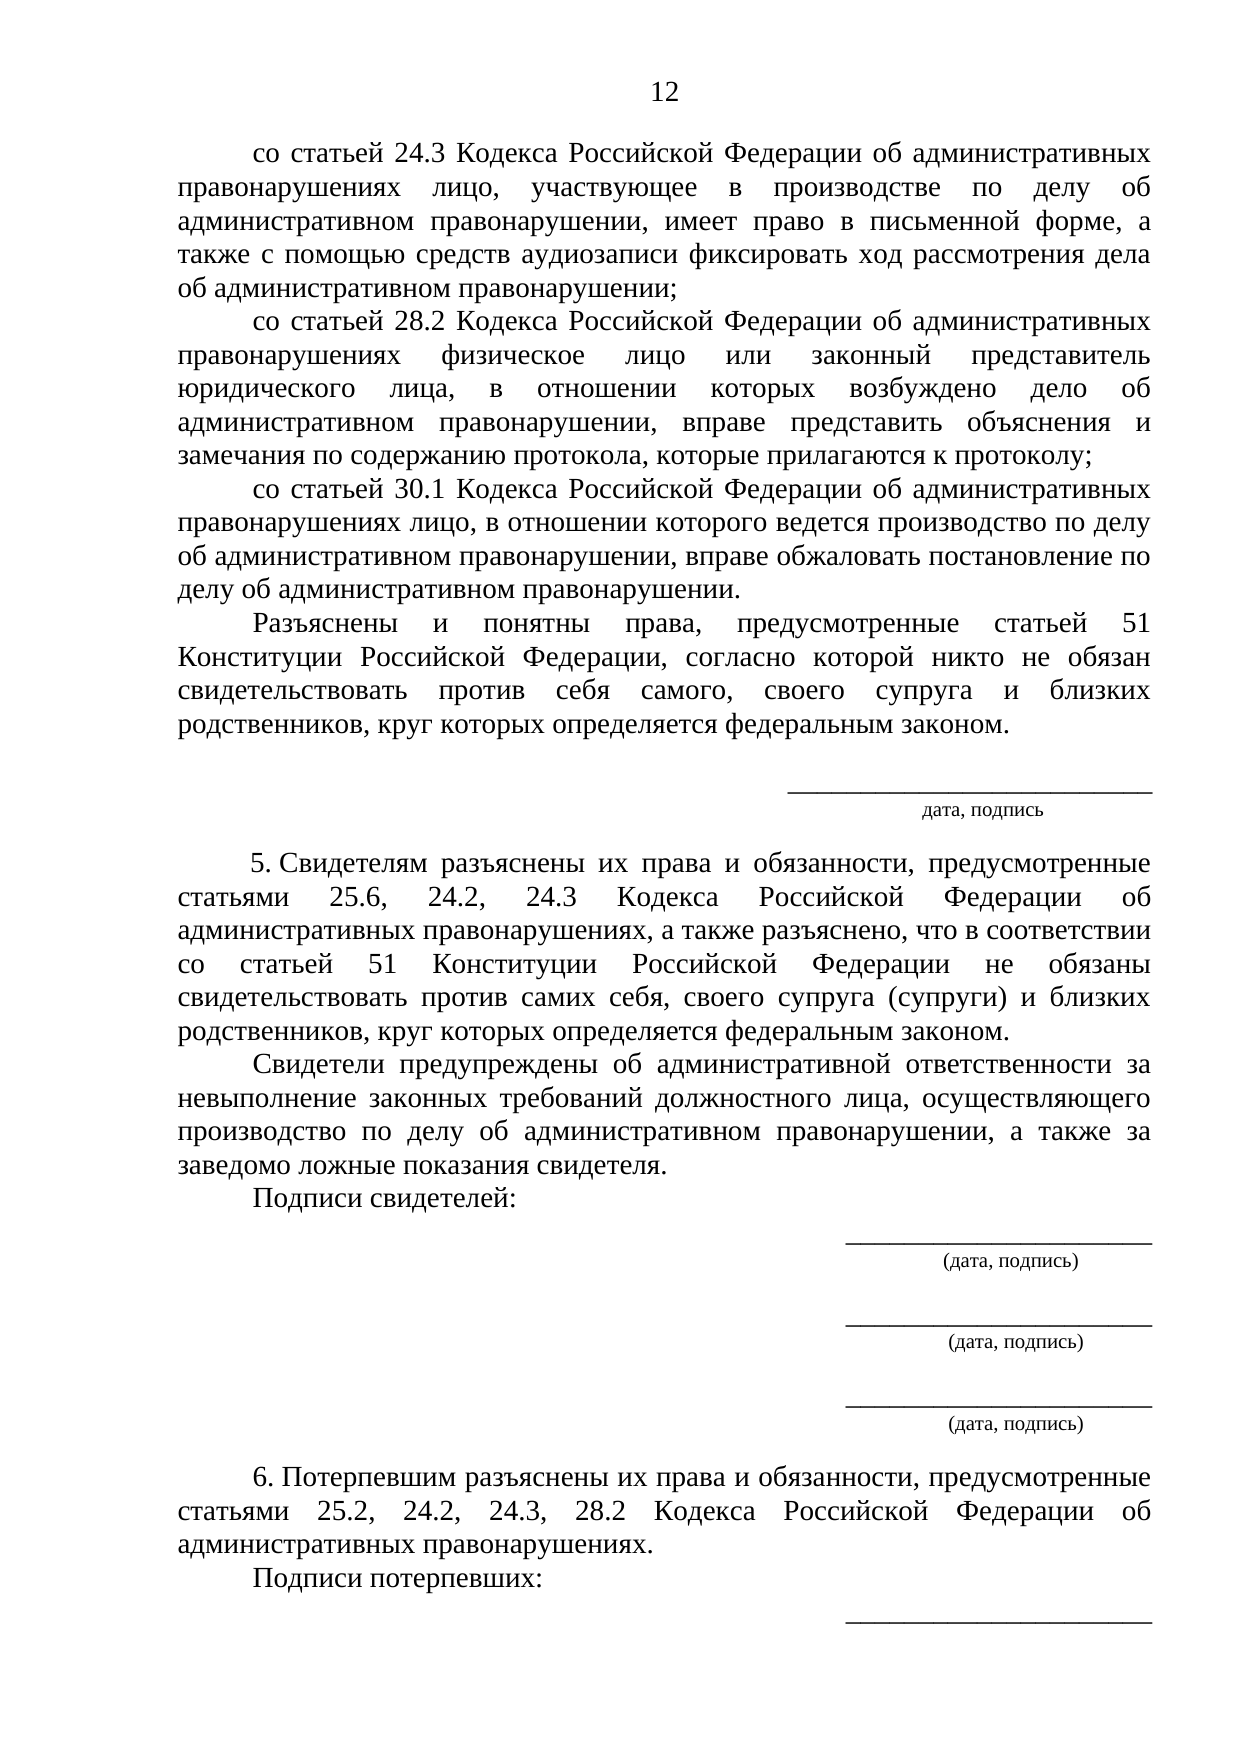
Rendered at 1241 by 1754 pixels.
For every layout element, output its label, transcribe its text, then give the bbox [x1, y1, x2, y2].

subtitle 6. Потерпевшим разъяснены их права и обязанности, предусмотренные статьями 25.2, 24.2, 24.3, 28.2 Кодекса Российской Федерации об административных правонарушениях. [177, 1459, 1152, 1560]
text Свидетели предупреждены об административной ответственности за невыполнение законных требований должностного лица, осуществляющего производство по делу об административном правонарушении, а также за заведомо ложные показания свидетеля. [177, 1046, 1152, 1181]
text (дата, подпись) [177, 1329, 1152, 1353]
text со статьей 28.2 Кодекса Российской Федерации об административных правонарушениях физическое лицо или законный представитель юридического лица, в отношении которых возбуждено дело об административном правонарушении, вправе представить объяснения и замечания по содержанию протокола, которые прилагаются к протоколу; [177, 303, 1152, 471]
text со статьей 30.1 Кодекса Российской Федерации об административных правонарушениях лицо, в отношении которого ведется производство по делу об административном правонарушении, вправе обжаловать постановление по делу об административном правонарушении. [177, 471, 1152, 605]
text дата, подпись [177, 797, 1152, 821]
text 5. Свидетелям разъяснены их права и обязанности, предусмотренные статьями 25.6, 24.2, 24.3 Кодекса Российской Федерации об административных правонарушениях, а также разъяснено, что в соответствии со статьей 51 Конституции Российской Федерации не обязаны свидетельствовать против самих себя, своего супруга (супруги) и близких родственников, круг которых определяется федеральным законом. [177, 845, 1152, 1046]
text Подписи потерпевших: [177, 1560, 1152, 1593]
text _____________________ [177, 1593, 1152, 1627]
text Подписи свидетелей: [177, 1181, 1152, 1214]
text _____________________ [177, 1214, 1152, 1248]
text _________________________ [177, 763, 1152, 797]
text _____________________ [177, 1377, 1152, 1411]
text со статьей 24.3 Кодекса Российской Федерации об административных правонарушениях лицо, участвующее в производстве по делу об административном правонарушении, имеет право в письменной форме, а также с помощью средств аудиозаписи фиксировать ход рассмотрения дела об административном правонарушении; [177, 136, 1152, 303]
text _____________________ [177, 1296, 1152, 1329]
text Разъяснены и понятны права, предусмотренные статьей 51 Конституции Российской Федерации, согласно которой никто не обязан свидетельствовать против себя самого, своего супруга и близких родственников, круг которых определяется федеральным законом. [177, 605, 1152, 739]
text (дата, подпись) [177, 1248, 1152, 1272]
text (дата, подпись) [177, 1411, 1152, 1435]
